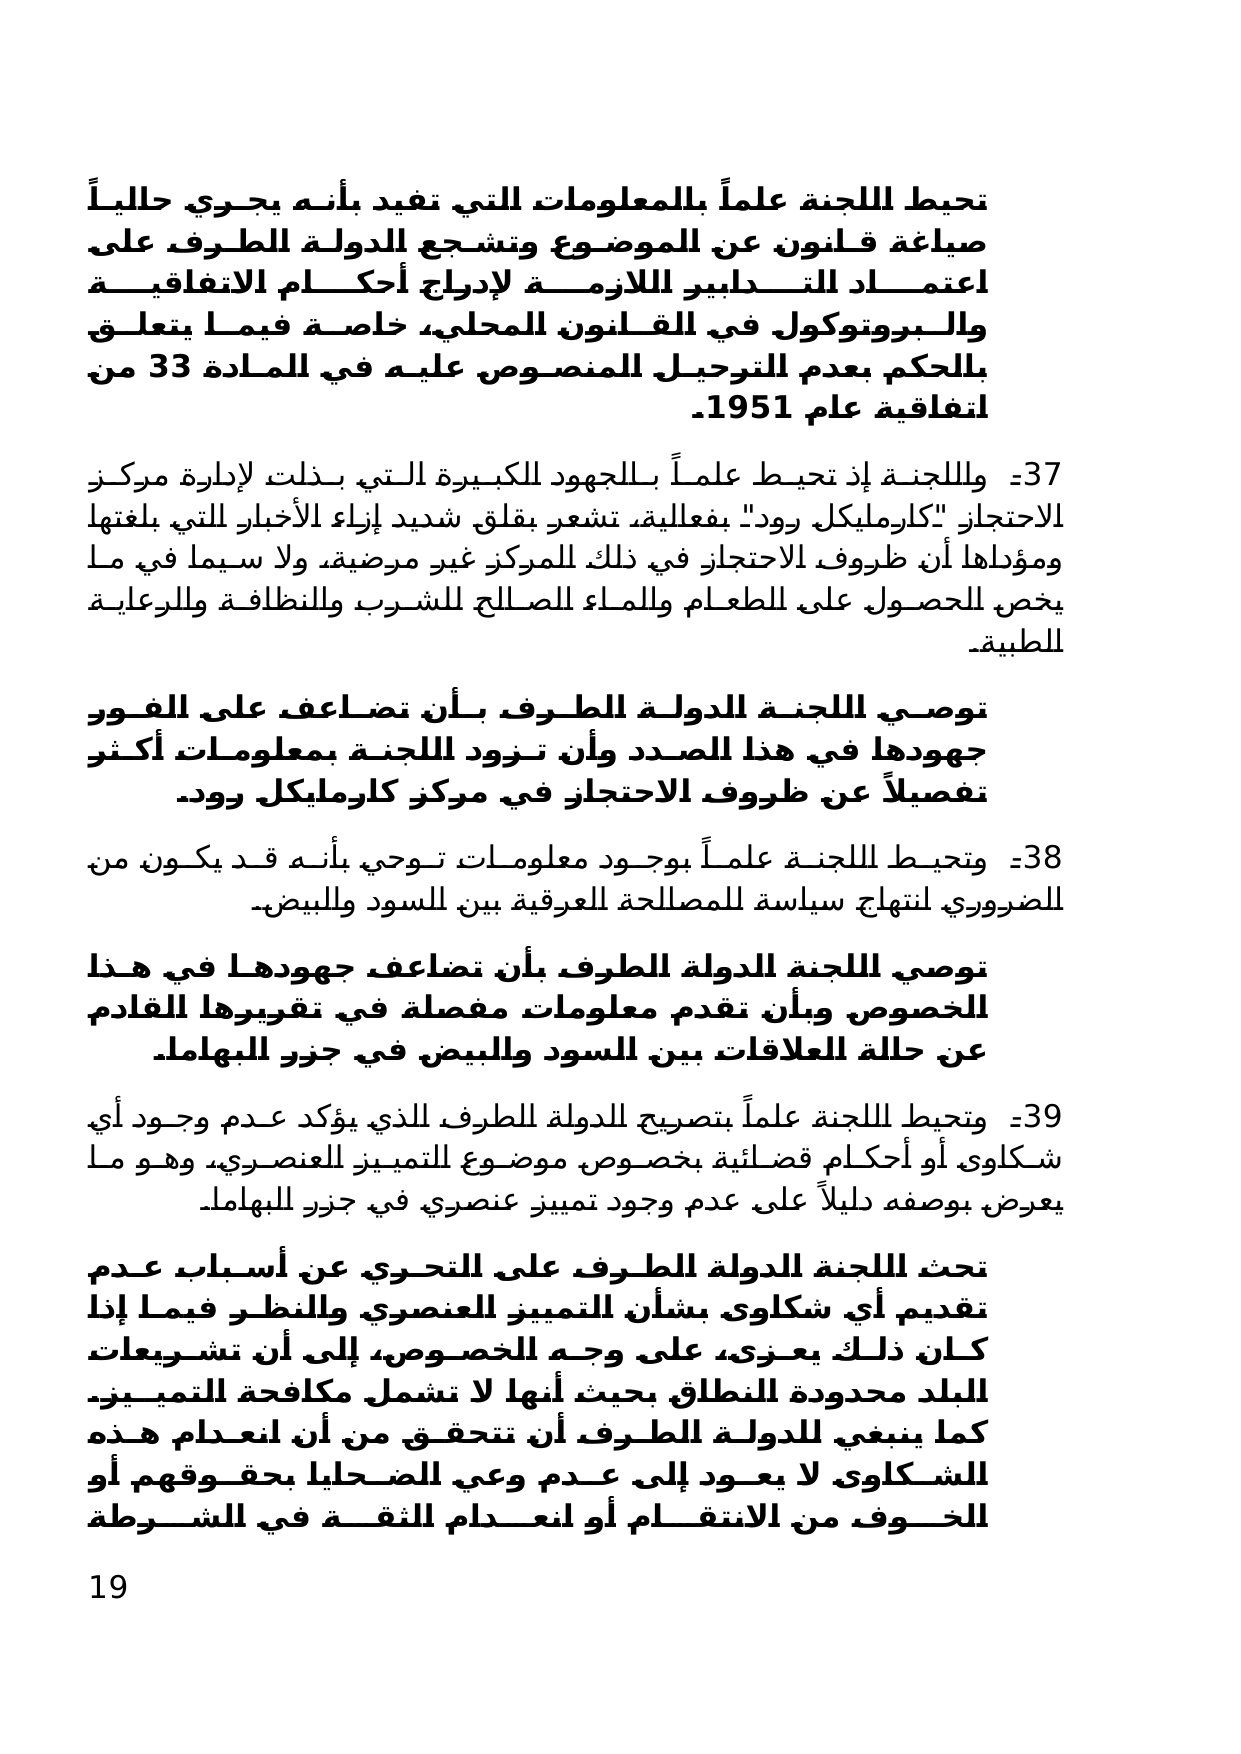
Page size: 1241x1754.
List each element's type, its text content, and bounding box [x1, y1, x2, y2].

text توصي اللجنة الدولة الطرف بأن تضاعف جهودها في هذا الخصوص وبأن تقدم معلومات مفصلة في تقريرها القادم عن حالة العلاقات بين السود والبيض في جزر البهاما. [89, 944, 988, 1069]
text 37- واللجنة إذ تحيط علماً بالجهود الكبيرة التي بذلت لإدارة مركز الاحتجاز "كارمايكل رود" بفعالية، تشعر بقلق شديد إزاء الأخبار التي بلغتها ومؤداها أن ظروف الاحتجاز في ذلك المركز غير مرضية، ولا سيما في ما يخص الحصول على الطعام والماء الصالح للشرب والنظافة والرعاية الطبية. [89, 452, 1063, 661]
text 38- وتحيط اللجنة علماً بوجود معلومات توحي بأنه قد يكون من الضروري انتهاج سياسة للمصالحة العرقية بين السود والبيض. [89, 836, 1063, 919]
text 39- وتحيط اللجنة علماً بتصريح الدولة الطرف الذي يؤكد عدم وجود أي شكاوى أو أحكام قضائية بخصوص موضوع التمييز العنصري، وهو ما يعرض بوصفه دليلاً على عدم وجود تمييز عنصري في جزر البهاما. [89, 1094, 1063, 1219]
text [89, 1244, 988, 1536]
text تحيط اللجنة علماً بالمعلومات التي تفيد بأنه يجري حالياً صياغة قانون عن الموضوع وتشجع الدولة الطرف على اعتماد التدابير اللازمة لإدراج أحكام الاتفاقية والبروتوكول في القانون المحلي، خاصة فيما يتعلق بالحكم بعدم الترحيل المنصوص عليه في المادة 33 من اتفاقية عام 1951. [89, 177, 988, 427]
text توصي اللجنة الدولة الطرف بأن تضاعف على الفور جهودها في هذا الصدد وأن تزود اللجنة بمعلومات أكثر تفصيلاً عن ظروف الاحتجاز في مركز كارمايكل رود. [89, 686, 988, 811]
